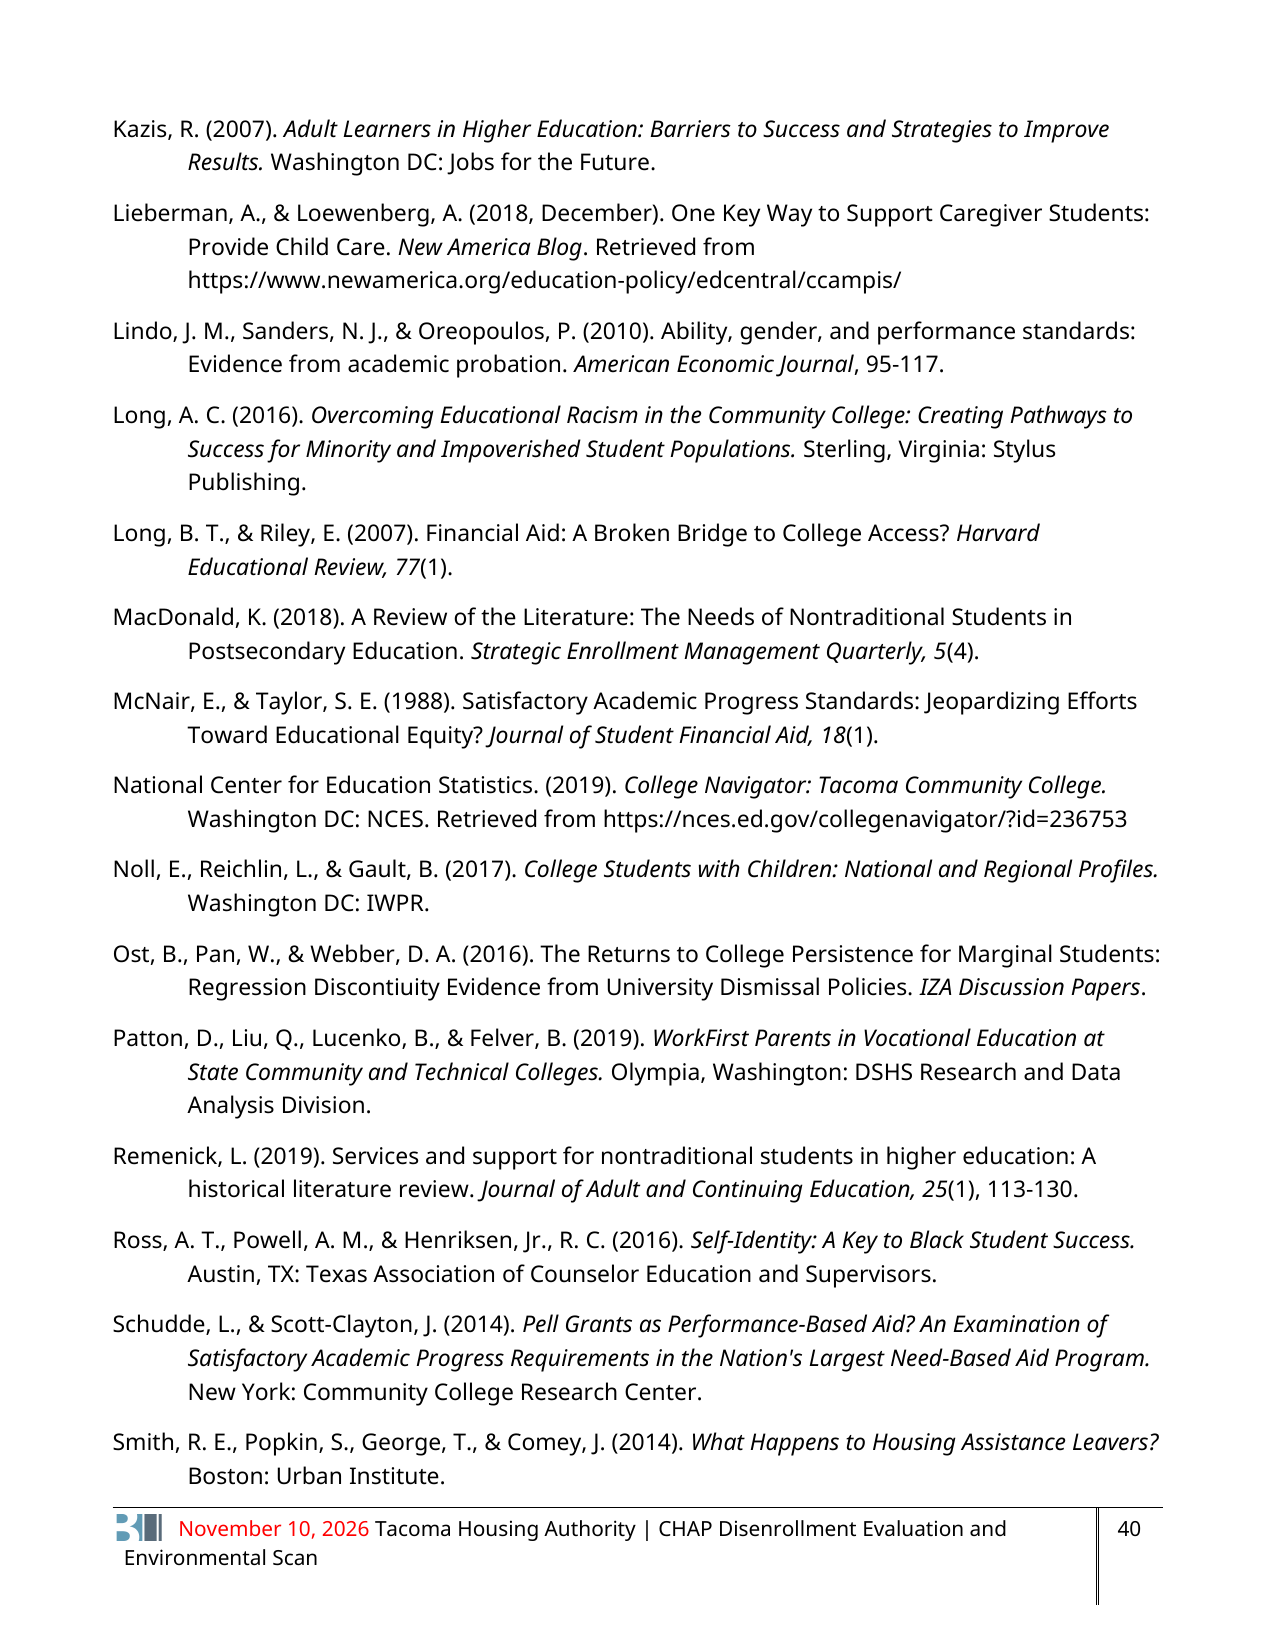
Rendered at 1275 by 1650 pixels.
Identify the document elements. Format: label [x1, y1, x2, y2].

picture [116, 1514, 162, 1541]
